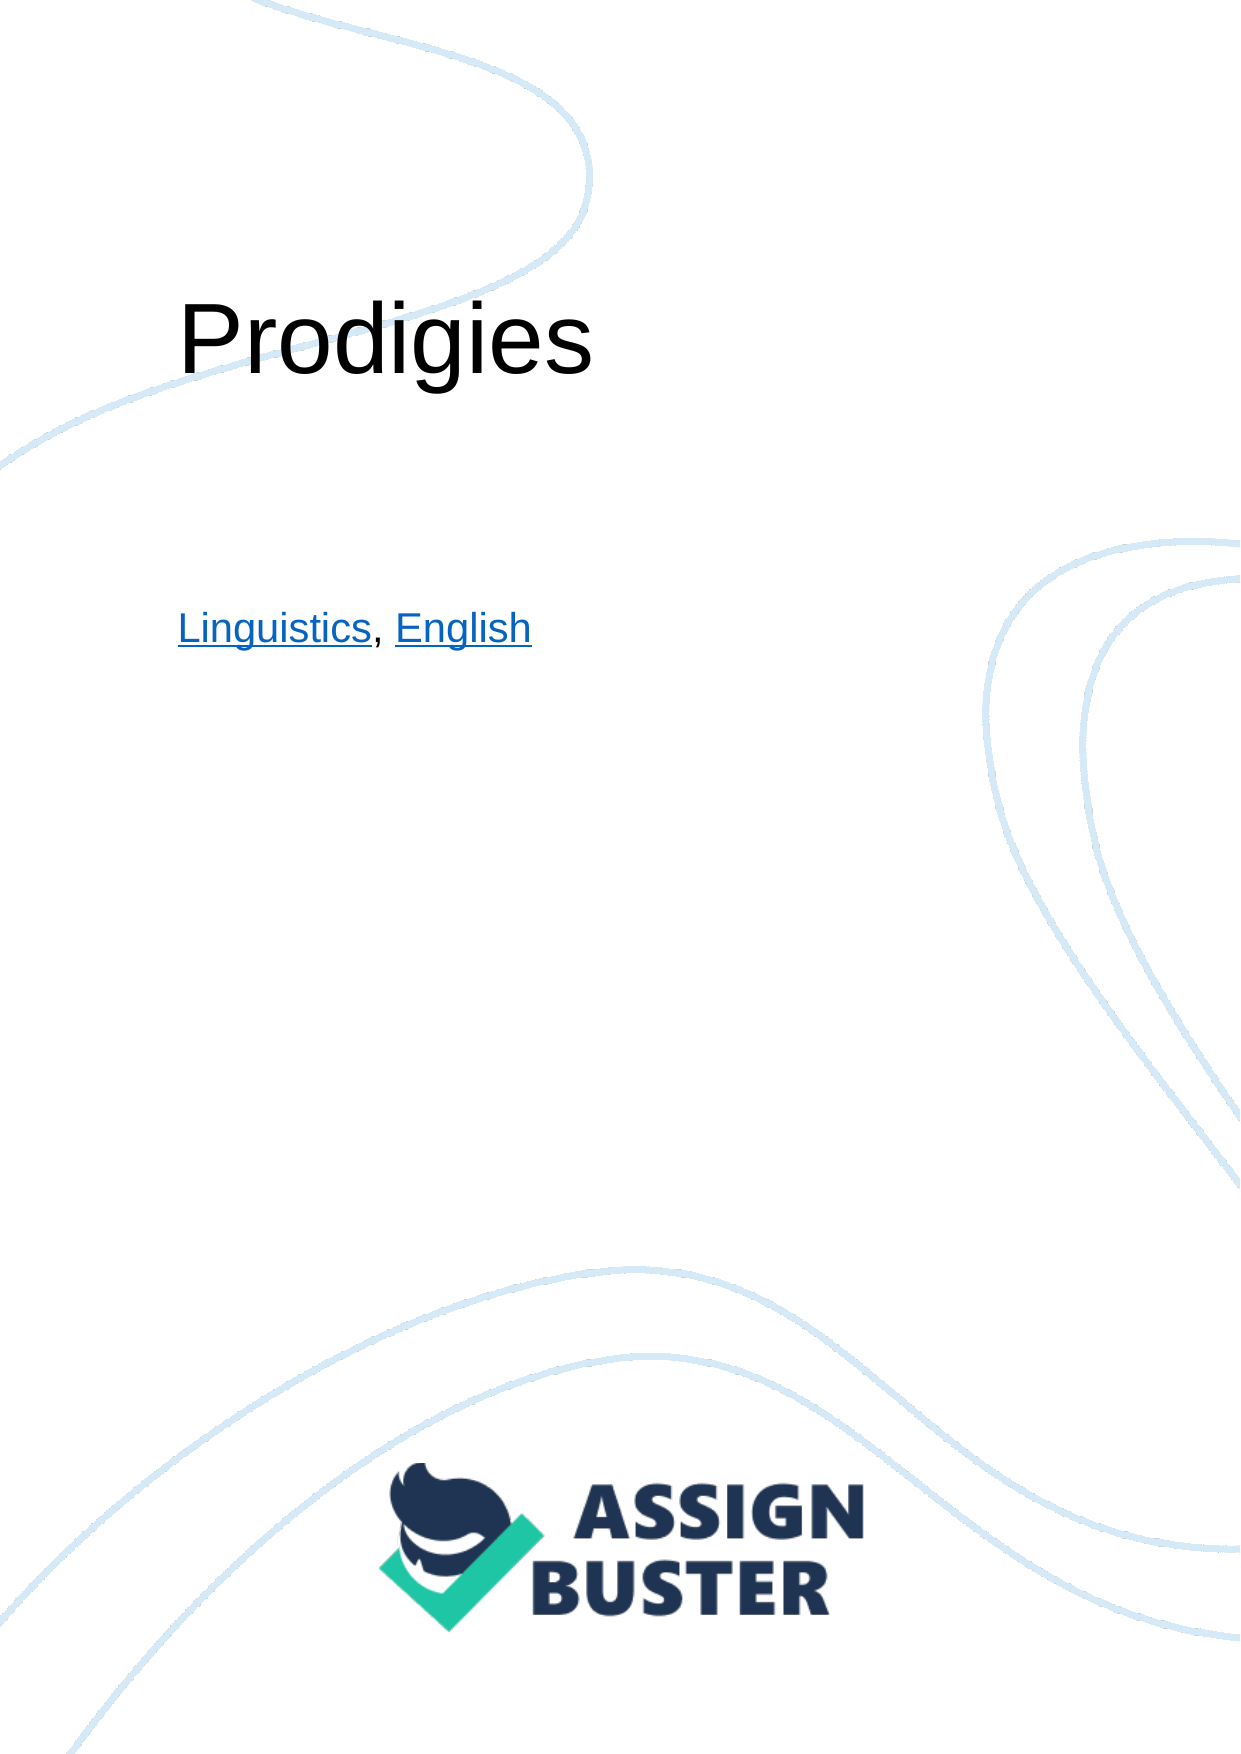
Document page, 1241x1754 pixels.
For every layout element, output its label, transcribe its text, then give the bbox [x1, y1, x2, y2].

picture [0, 0, 1241, 1754]
text Linguistics, English [177, 604, 1152, 652]
subtitle Prodigies [177, 279, 1152, 394]
